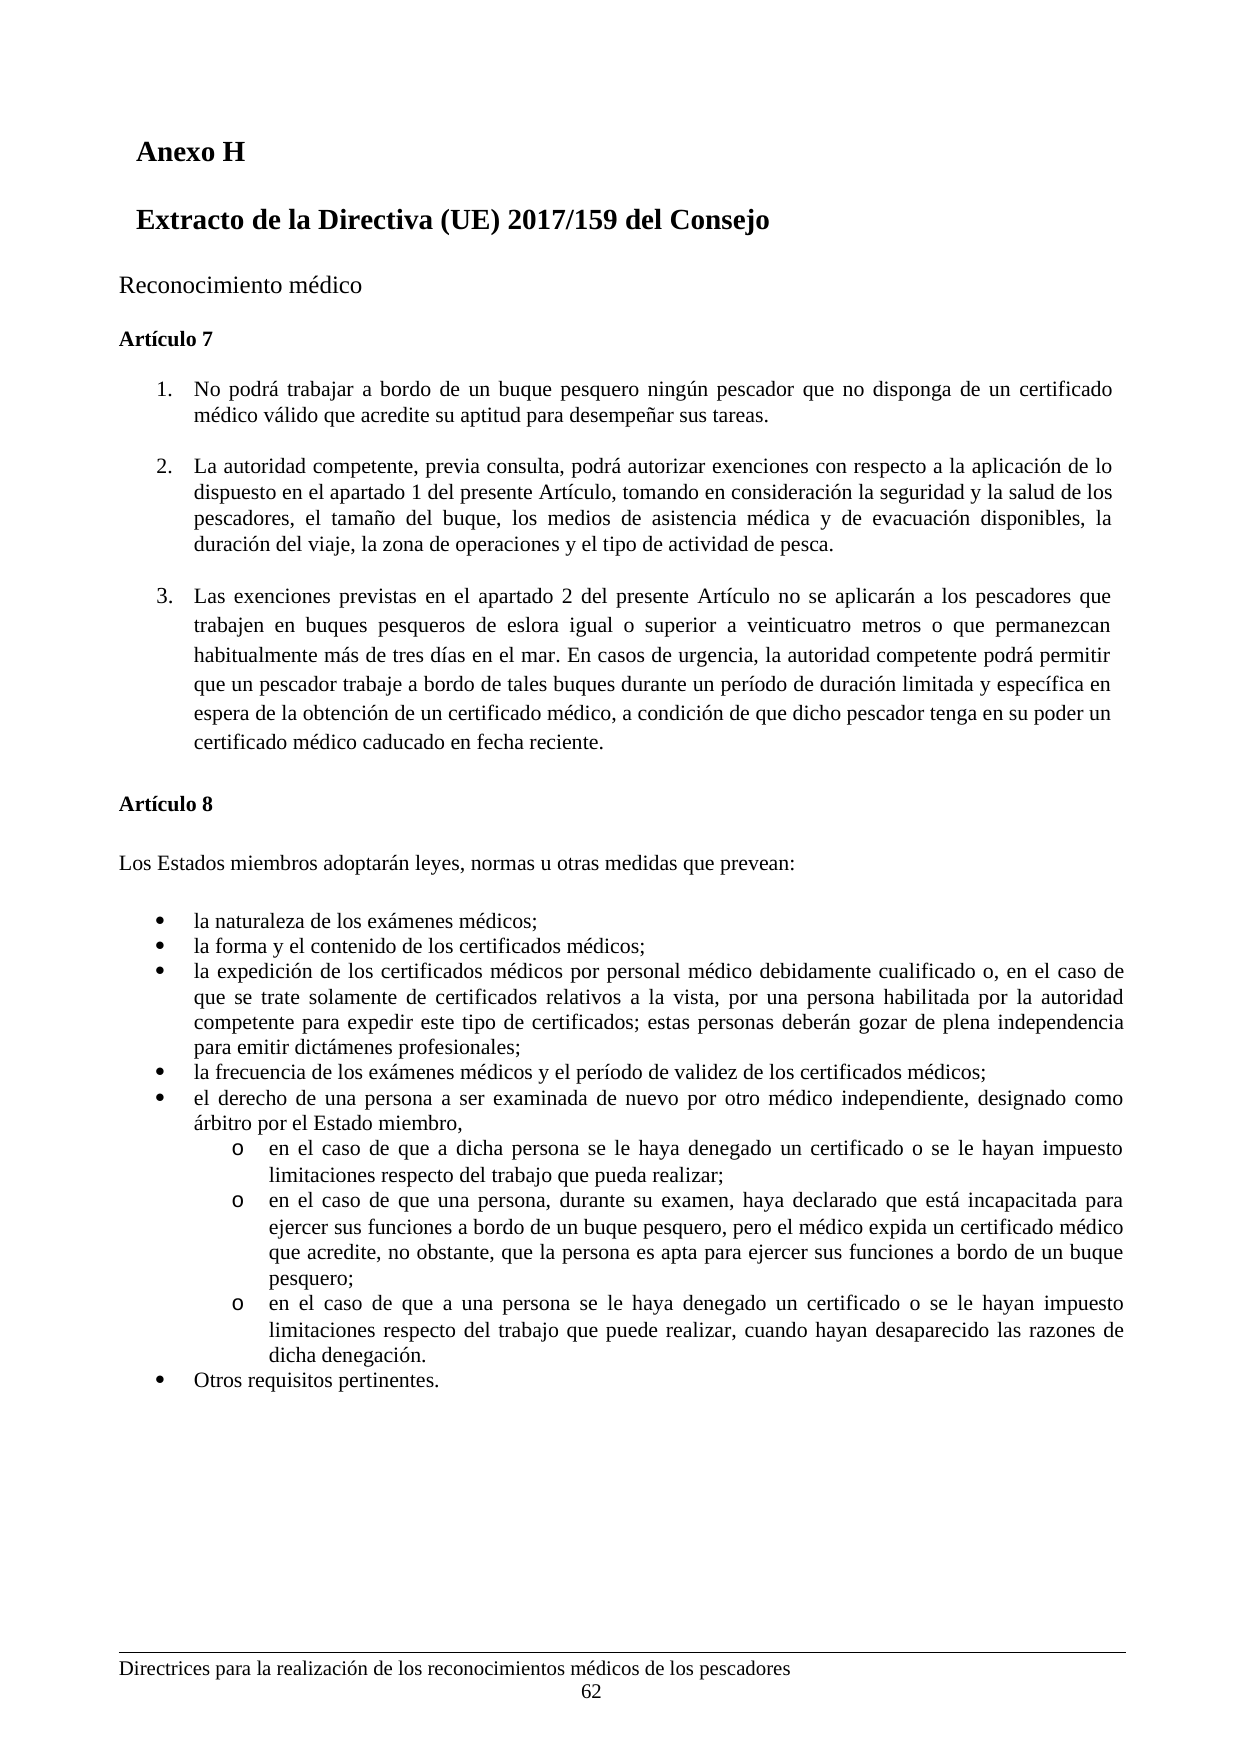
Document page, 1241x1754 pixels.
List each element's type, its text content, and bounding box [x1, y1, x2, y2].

text Artículo 7 [119, 326, 1126, 351]
text Los Estados miembros adoptarán leyes, normas u otras medidas que prevean: [119, 817, 1111, 875]
list No podrá trabajar a bordo de un buque pesquero ningún pescador que no disponga de un certificado médico válido que acredite su aptitud para desempeñar sus tareas. [156, 376, 1114, 427]
list La autoridad competente, previa consulta, podrá autorizar exenciones con respecto a la aplicación de lo dispuesto en el apartado 1 del presente Artículo, tomando en consideración la seguridad y la salud de los pescadores, el tamaño del buque, los medios de asistencia médica y de evacuación disponibles, la duración del viaje, la zona de operaciones y el tipo de actividad de pesca. [156, 453, 1114, 556]
list en el caso de que una persona, durante su examen, haya declarado que está incapacitada para ejercer sus funciones a bordo de un buque pesquero, pero el médico expida un certificado médico que acredite, no obstante, que la persona es apta para ejercer sus funciones a bordo de un buque pesquero; [231, 1187, 1126, 1290]
list Las exenciones previstas en el apartado 2 del presente Artículo no se aplicarán a los pescadores que trabajen en buques pesqueros de eslora igual o superior a veinticuatro metros o que permanezcan habitualmente más de tres días en el mar. En casos de urgencia, la autoridad competente podrá permitir que un pescador trabaje a bordo de tales buques durante un período de duración limitada y específica en espera de la obtención de un certificado médico, a condición de que dicho pescador tenga en su poder un certificado médico caducado en fecha reciente. [156, 582, 1112, 754]
text Artículo 8 [119, 758, 1111, 817]
list la naturaleza de los exámenes médicos; [156, 875, 1111, 933]
text Extracto de la Directiva (UE) 2017/159 del Consejo [136, 202, 1126, 236]
list en el caso de que a dicha persona se le haya denegado un certificado o se le hayan impuesto limitaciones respecto del trabajo que pueda realizar; [231, 1135, 1126, 1187]
list el derecho de una persona a ser examinada de nuevo por otro médico independiente, designado como árbitro por el Estado miembro, [156, 1084, 1126, 1135]
list Otros requisitos pertinentes. [156, 1367, 1126, 1392]
list la frecuencia de los exámenes médicos y el período de validez de los certificados médicos; [156, 1059, 1126, 1084]
list en el caso de que a una persona se le haya denegado un certificado o se le hayan impuesto limitaciones respecto del trabajo que puede realizar, cuando hayan desaparecido las razones de dicha denegación. [231, 1290, 1126, 1367]
list la expedición de los certificados médicos por personal médico debidamente cualificado o, en el caso de que se trate solamente de certificados relativos a la vista, por una persona habilitada por la autoridad competente para expedir este tipo de certificados; estas personas deberán gozar de plena independencia para emitir dictámenes profesionales; [156, 958, 1126, 1059]
subtitle Anexo H [136, 134, 1126, 168]
text Reconocimiento médico [119, 270, 1126, 299]
list la forma y el contenido de los certificados médicos; [156, 933, 1126, 958]
